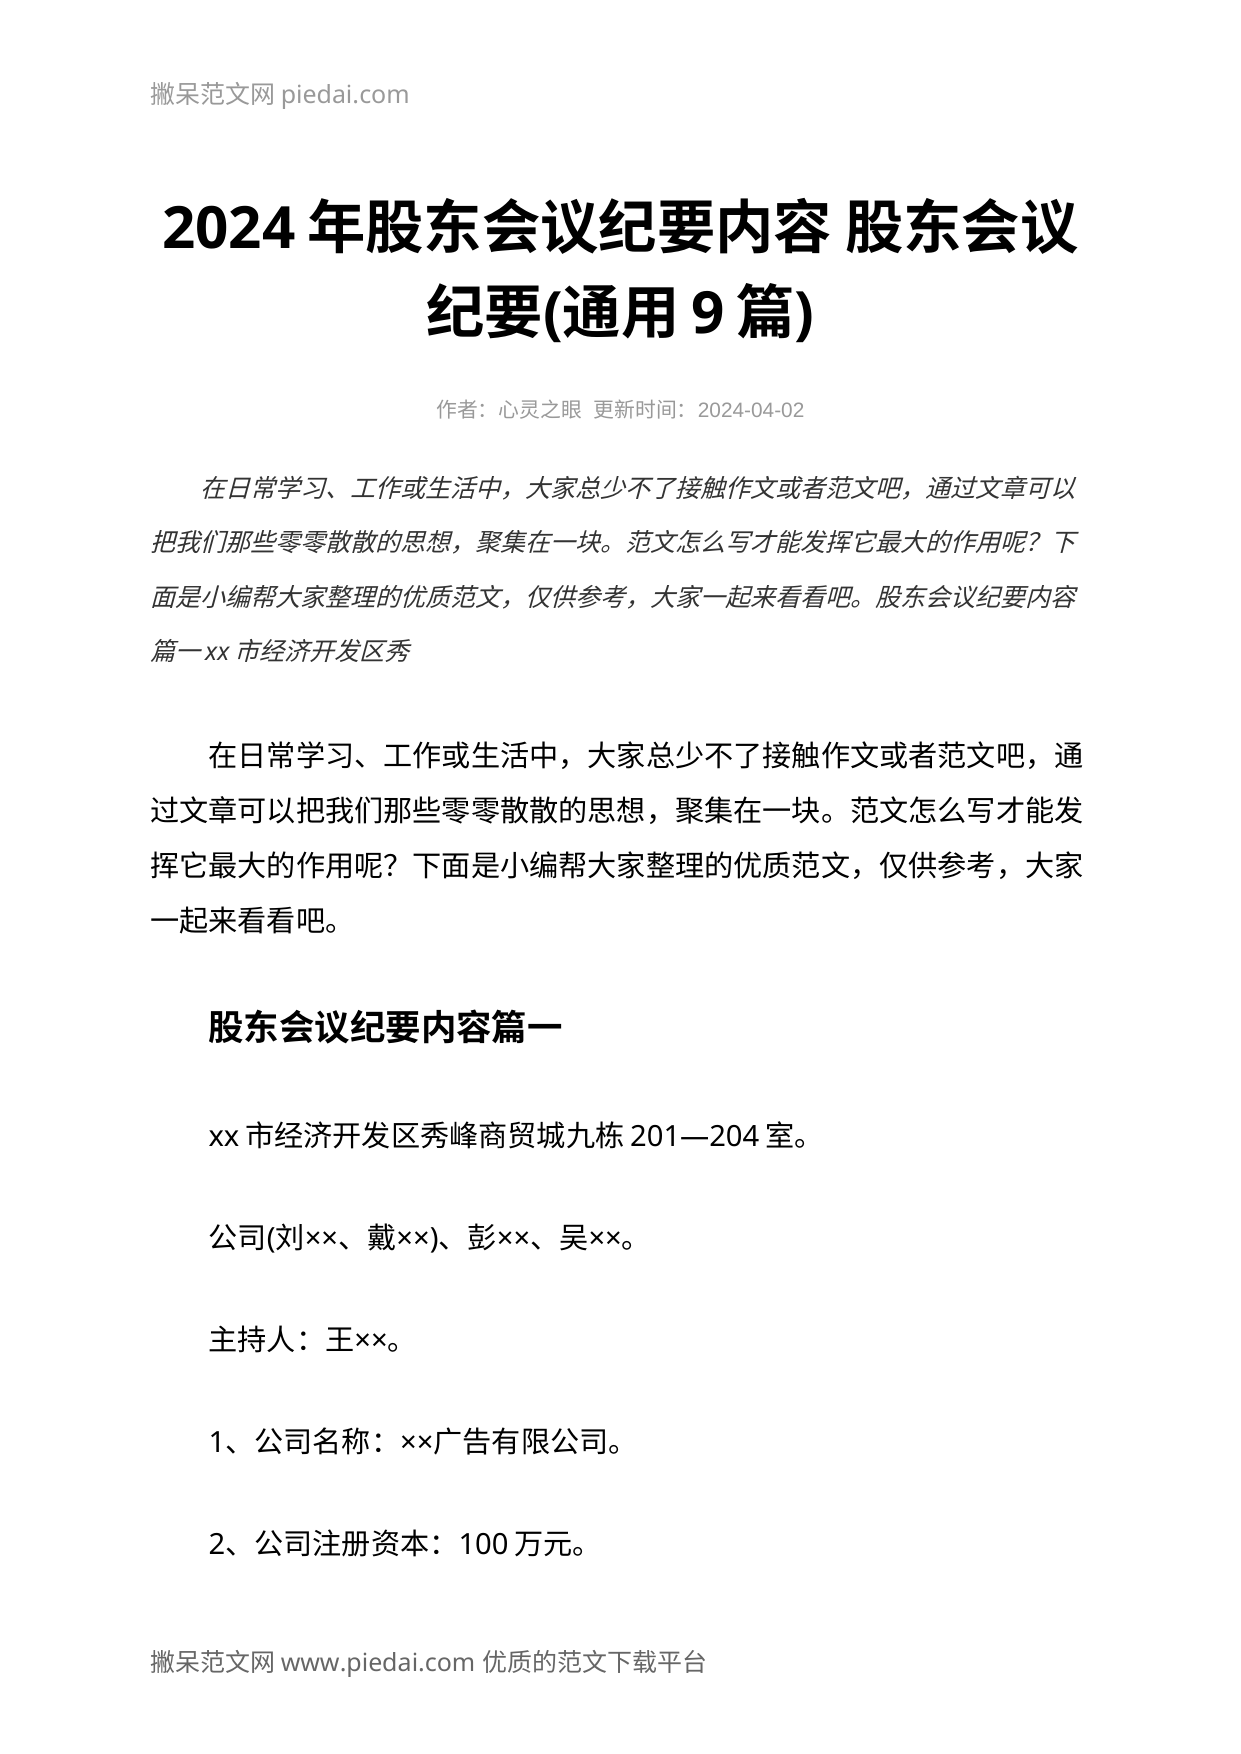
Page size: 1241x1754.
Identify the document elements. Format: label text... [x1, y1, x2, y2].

text 主持人：王××。 [150, 1317, 1090, 1359]
text 股东会议纪要内容篇一 [150, 999, 1090, 1051]
text 公司(刘××、戴××)、彭××、吴××。 [150, 1215, 1090, 1257]
text 2、公司注册资本：100万元。 [150, 1521, 1090, 1563]
text 作者：心灵之眼 更新时间：2024-04-02 [150, 398, 1090, 422]
text 在日常学习、工作或生活中，大家总少不了接触作文或者范文吧，通过文章可以把我们那些零零散散的思想，聚集在一块。范文怎么写才能发挥它最大的作用呢？下面是小编帮大家整理的优质范文，仅供参考，大家一起来看看吧。股东会议纪要内容篇一xx市经济开发区秀 [150, 468, 1090, 668]
text 在日常学习、工作或生活中，大家总少不了接触作文或者范文吧，通过文章可以把我们那些零零散散的思想，聚集在一块。范文怎么写才能发挥它最大的作用呢？下面是小编帮大家整理的优质范文，仅供参考，大家一起来看看吧。 [150, 733, 1090, 940]
text 1、公司名称：××广告有限公司。 [150, 1419, 1090, 1461]
subtitle 2024年股东会议纪要内容 股东会议纪要(通用9篇) [150, 181, 1090, 351]
text xx市经济开发区秀峰商贸城九栋201—204室。 [150, 1113, 1090, 1155]
